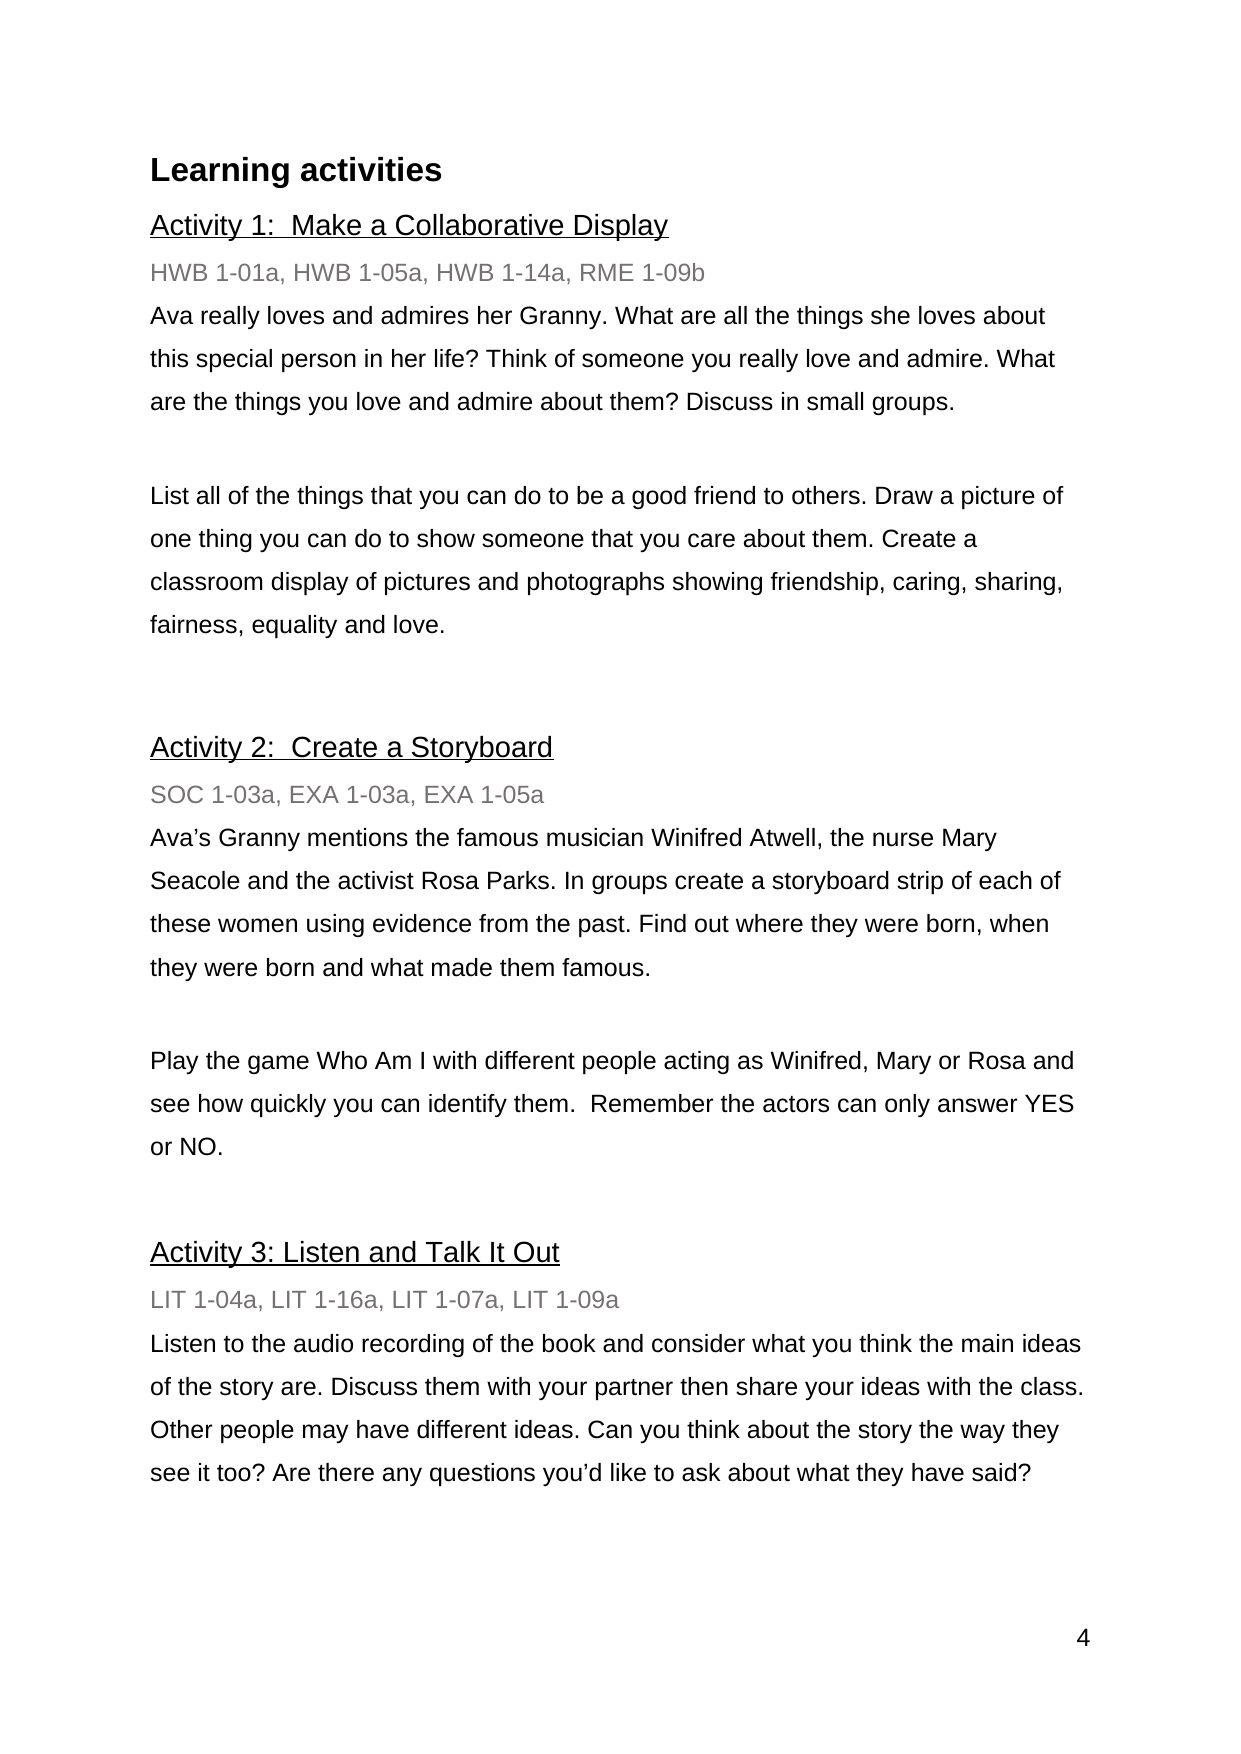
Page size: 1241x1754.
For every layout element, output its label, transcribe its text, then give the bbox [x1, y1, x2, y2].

subtitle Activity 3: Listen and Talk It Out [150, 1235, 1090, 1269]
text LIT 1-04a, LIT 1-16a, LIT 1-07a, LIT 1-09a Listen to the audio recording of the book and consider what you think the main ideas of the story are. Discuss them with your partner then share your ideas with the class. Other people may have different ideas. Can you think about the story the way they see it too? Are there any questions you’d like to ask about what they have said? [150, 1285, 1090, 1487]
subtitle Learning activities [150, 150, 1090, 188]
subtitle Activity 2: Create a Storyboard [150, 730, 1090, 763]
text HWB 1-01a, HWB 1-05a, HWB 1-14a, RME 1-09b Ava really loves and admires her Granny. What are all the things she loves about this special person in her life? Think of someone you really love and admire. What are the things you love and admire about them? Discuss in small groups. List all of the things that you can do to be a good friend to others. Draw a picture of one thing you can do to show someone that you care about them. Create a classroom display of pictures and photographs showing friendship, caring, sharing, fairness, equality and love. [150, 258, 1090, 639]
text SOC 1-03a, EXA 1-03a, EXA 1-05a Ava’s Granny mentions the famous musician Winifred Atwell, the nurse Mary Seacole and the activist Rosa Parks. In groups create a storyboard strip of each of these women using evidence from the past. Find out where they were born, when they were born and what made them famous. Play the game Who Am I with different people acting as Winifred, Mary or Rosa and see how quickly you can identify them. Remember the actors can only answer YES or NO. [150, 780, 1090, 1204]
subtitle Activity 1: Make a Collaborative Display [150, 208, 1090, 241]
